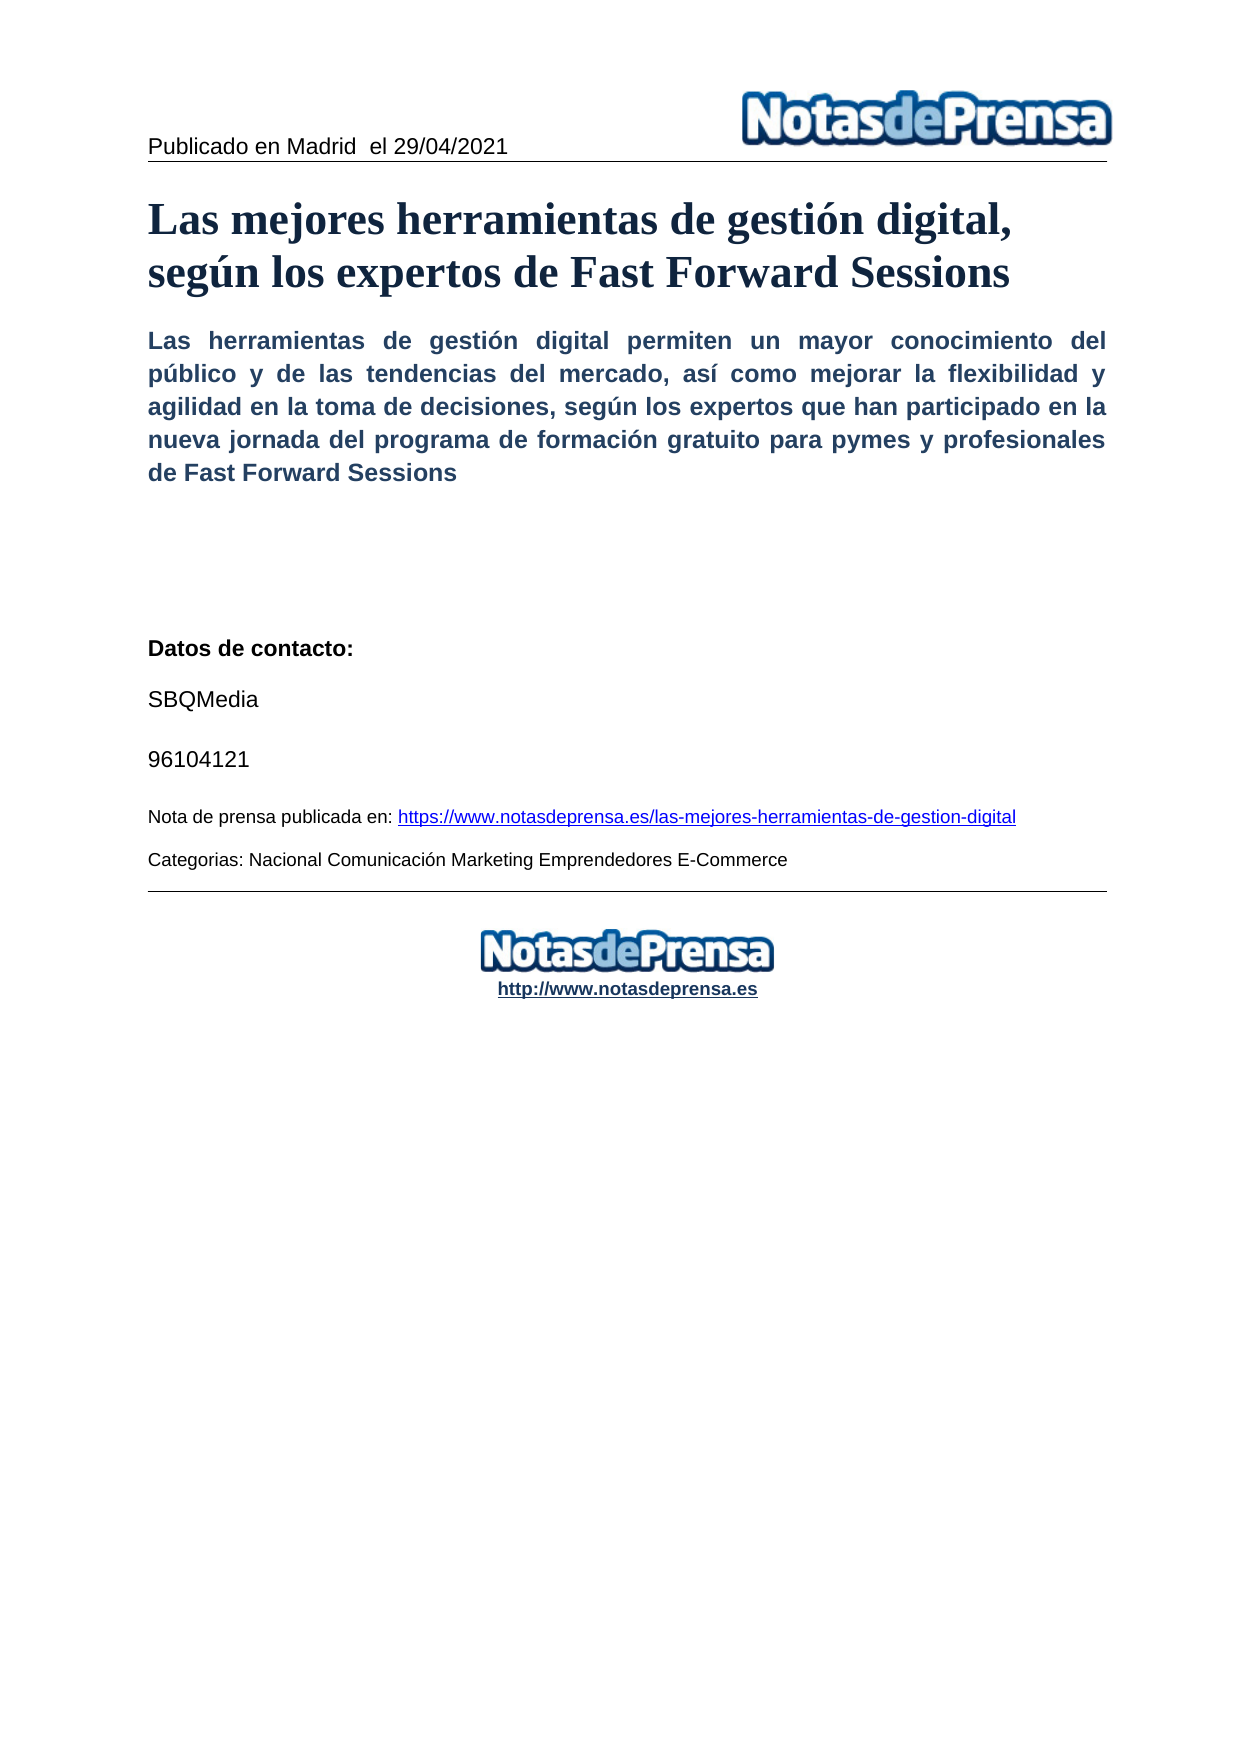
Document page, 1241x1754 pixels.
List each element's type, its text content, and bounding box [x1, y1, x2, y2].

subtitle Las herramientas de gestión digital permiten un mayor conocimiento del público y de las tendencias del mercado, así como mejorar la flexibilidad y agilidad en la toma de decisiones, según los expertos que han participado en la nueva jornada del programa de formación gratuito para pymes y profesionales de Fast Forward Sessions [148, 326, 1107, 487]
text Nota de prensa publicada en: https://www.notasdeprensa.es/las-mejores-herramientas-de-gestion-digital [148, 806, 1107, 828]
text Publicado en Madrid el 29/04/2021 [148, 133, 1107, 161]
subtitle Las mejores herramientas de gestión digital, según los expertos de Fast Forward Sessions [148, 192, 1107, 297]
text http://www.notasdeprensa.es [148, 978, 1107, 1000]
text Categorias: Nacional Comunicación Marketing Emprendedores E-Commerce [148, 849, 1107, 870]
text Datos de contacto: [148, 634, 1107, 661]
picture [742, 90, 1113, 148]
text SBQMedia [148, 686, 1063, 712]
text 96104121 [148, 746, 1063, 772]
picture [480, 928, 775, 974]
